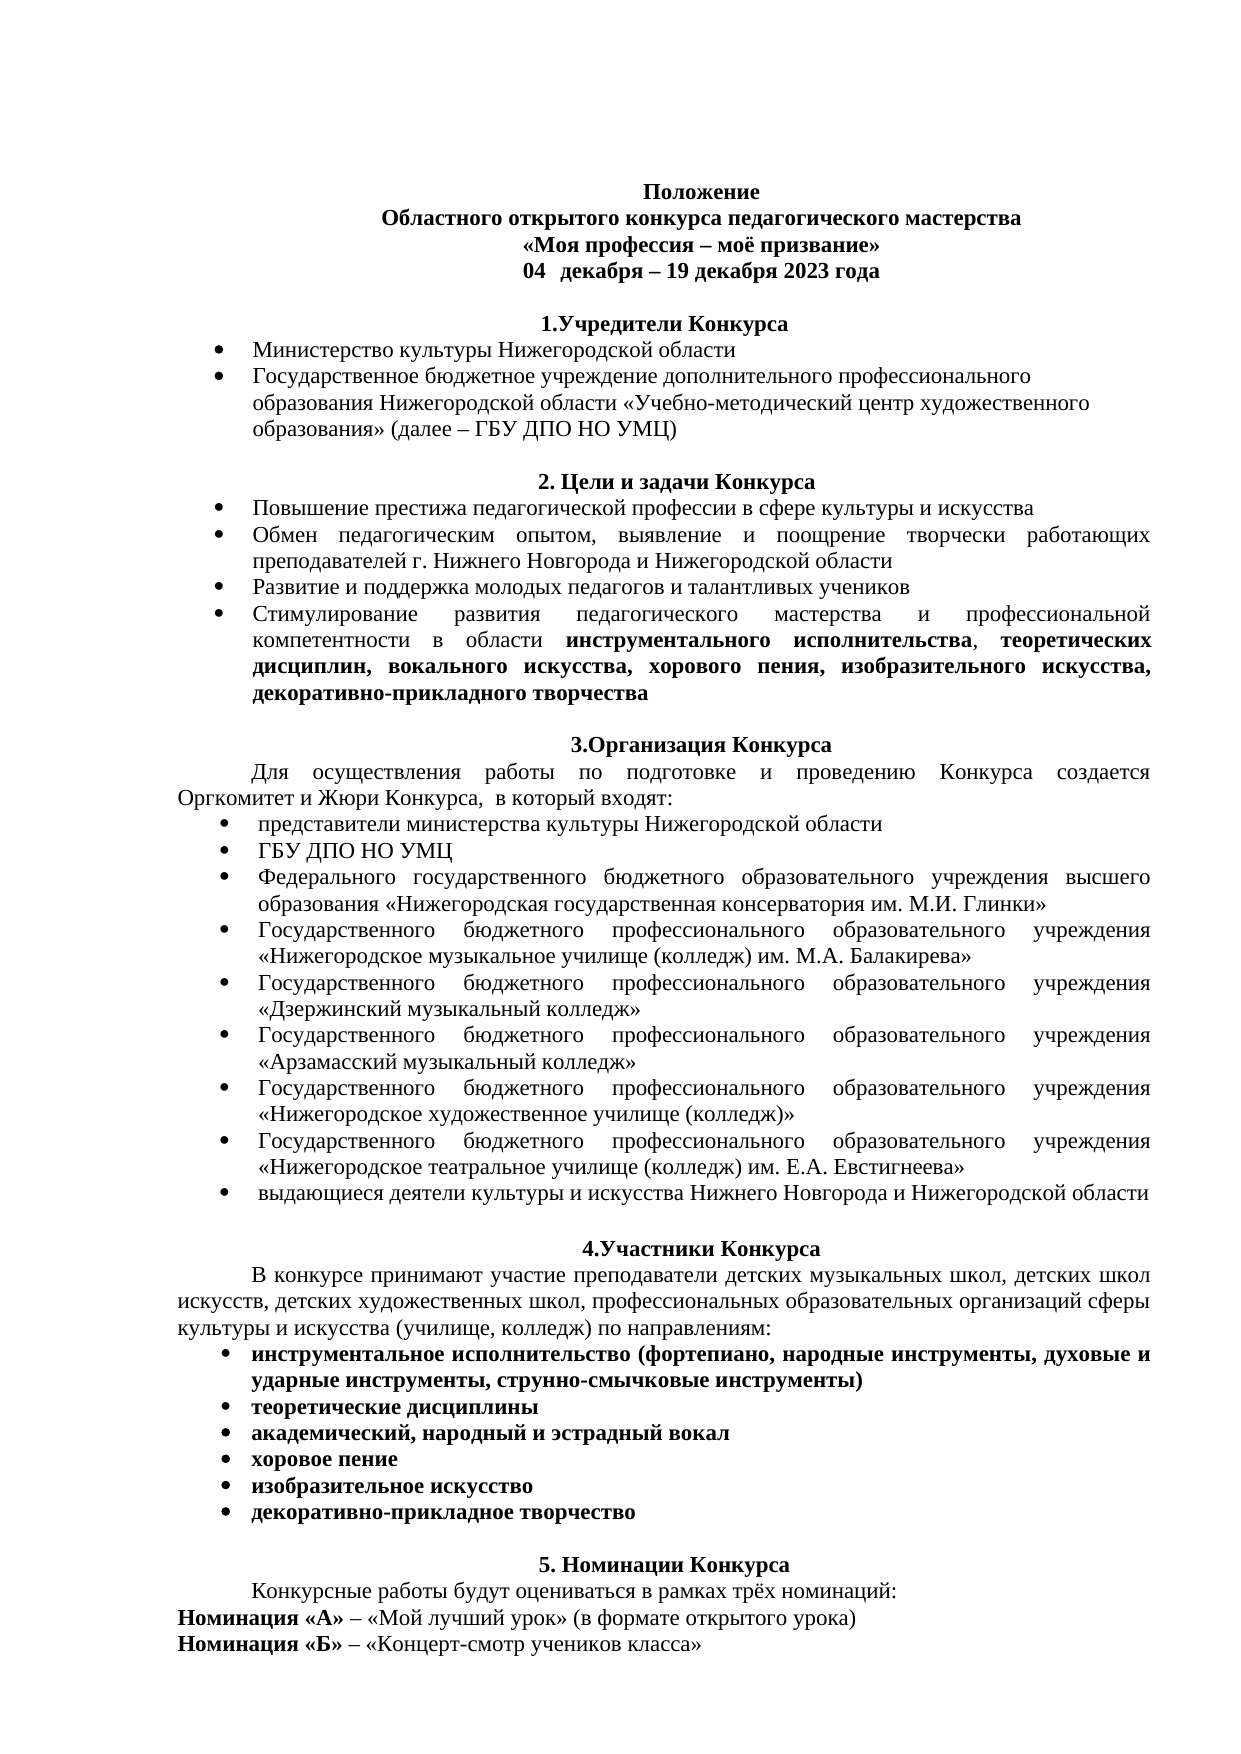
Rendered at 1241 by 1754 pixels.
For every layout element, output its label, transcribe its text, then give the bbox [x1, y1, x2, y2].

text 1.Учредители Конкурса [177, 310, 1152, 336]
list инструментальное исполнительство (фортепиано, народные инструменты, духовые и ударные инструменты, струнно-смычковые инструменты) [222, 1340, 1152, 1393]
title Для осуществления работы по подготовке и проведению Конкурса создается Оргкомитет и Жюри Конкурса, в который входят: [177, 758, 1152, 811]
list академический, народный и эстрадный вокал [222, 1419, 1152, 1445]
title Положение [177, 178, 1152, 204]
title представители министерства культуры Нижегородской области [220, 811, 1152, 837]
title декабря – 19 декабря 2023 года [251, 257, 1152, 283]
list Стимулирование развития педагогического мастерства и профессиональной компетентности в области инструментального исполнительства, теоретических дисциплин, вокального искусства, хорового пения, изобразительного искусства, декоративно-прикладного творчества [215, 600, 1152, 705]
list Министерство культуры Нижегородской области [215, 336, 1152, 362]
text Номинация «Б» – «Концерт-смотр учеников класса» [177, 1630, 1152, 1656]
text В конкурсе принимают участие преподаватели детских музыкальных школ, детских школ искусств, детских художественных школ, профессиональных образовательных организаций сферы культуры и искусства (училище, колледж) по направлениям: [177, 1261, 1152, 1340]
text 5. Номинации Конкурса [177, 1551, 1152, 1577]
title ГБУ ДПО НО УМЦ [220, 837, 1152, 863]
title Государственного бюджетного профессионального образовательного учреждения «Арзамасский музыкальный колледж» [220, 1021, 1152, 1074]
title Государственного бюджетного профессионального образовательного учреждения «Нижегородское музыкальное училище (колледж) им. М.А. Балакирева» [220, 916, 1152, 969]
title «Моя профессия – моё призвание» [177, 231, 1152, 257]
list теоретические дисциплины [222, 1393, 1152, 1419]
title выдающиеся деятели культуры и искусства Нижнего Новгорода и Нижегородской области [220, 1179, 1152, 1206]
list Повышение престижа педагогической профессии в сфере культуры и искусства [215, 494, 1152, 521]
list хоровое пение [222, 1445, 1152, 1472]
list декоративно-прикладное творчество [222, 1498, 1152, 1524]
title Областного открытого конкурса педагогического мастерства [177, 204, 1152, 231]
title Государственного бюджетного профессионального образовательного учреждения «Нижегородское театральное училище (колледж) им. Е.А. Евстигнеева» [220, 1127, 1152, 1179]
text Конкурсные работы будут оцениваться в рамках трёх номинаций: [177, 1577, 1152, 1603]
list Обмен педагогическим опытом, выявление и поощрение творчески работающих преподавателей г. Нижнего Новгорода и Нижегородской области [215, 521, 1152, 573]
list Развитие и поддержка молодых педагогов и талантливых учеников [215, 573, 1152, 600]
text 3.Организация Конкурса [177, 731, 1152, 758]
title Государственного бюджетного профессионального образовательного учреждения «Нижегородское художественное училище (колледж)» [220, 1074, 1152, 1127]
title Государственного бюджетного профессионального образовательного учреждения «Дзержинский музыкальный колледж» [220, 969, 1152, 1021]
title Федерального государственного бюджетного образовательного учреждения высшего образования «Нижегородская государственная консерватория им. М.И. Глинки» [220, 863, 1152, 916]
list изобразительное искусство [222, 1472, 1152, 1498]
text Номинация «А» – «Мой лучший урок» (в формате открытого урока) [177, 1603, 1152, 1630]
text 4.Участники Конкурса [177, 1234, 1152, 1261]
list Государственное бюджетное учреждение дополнительного профессионального образования Нижегородской области «Учебно-методический центр художественного образования» (далее – ГБУ ДПО НО УМЦ) [215, 362, 1152, 442]
text 2. Цели и задачи Конкурса [59, 468, 1152, 494]
